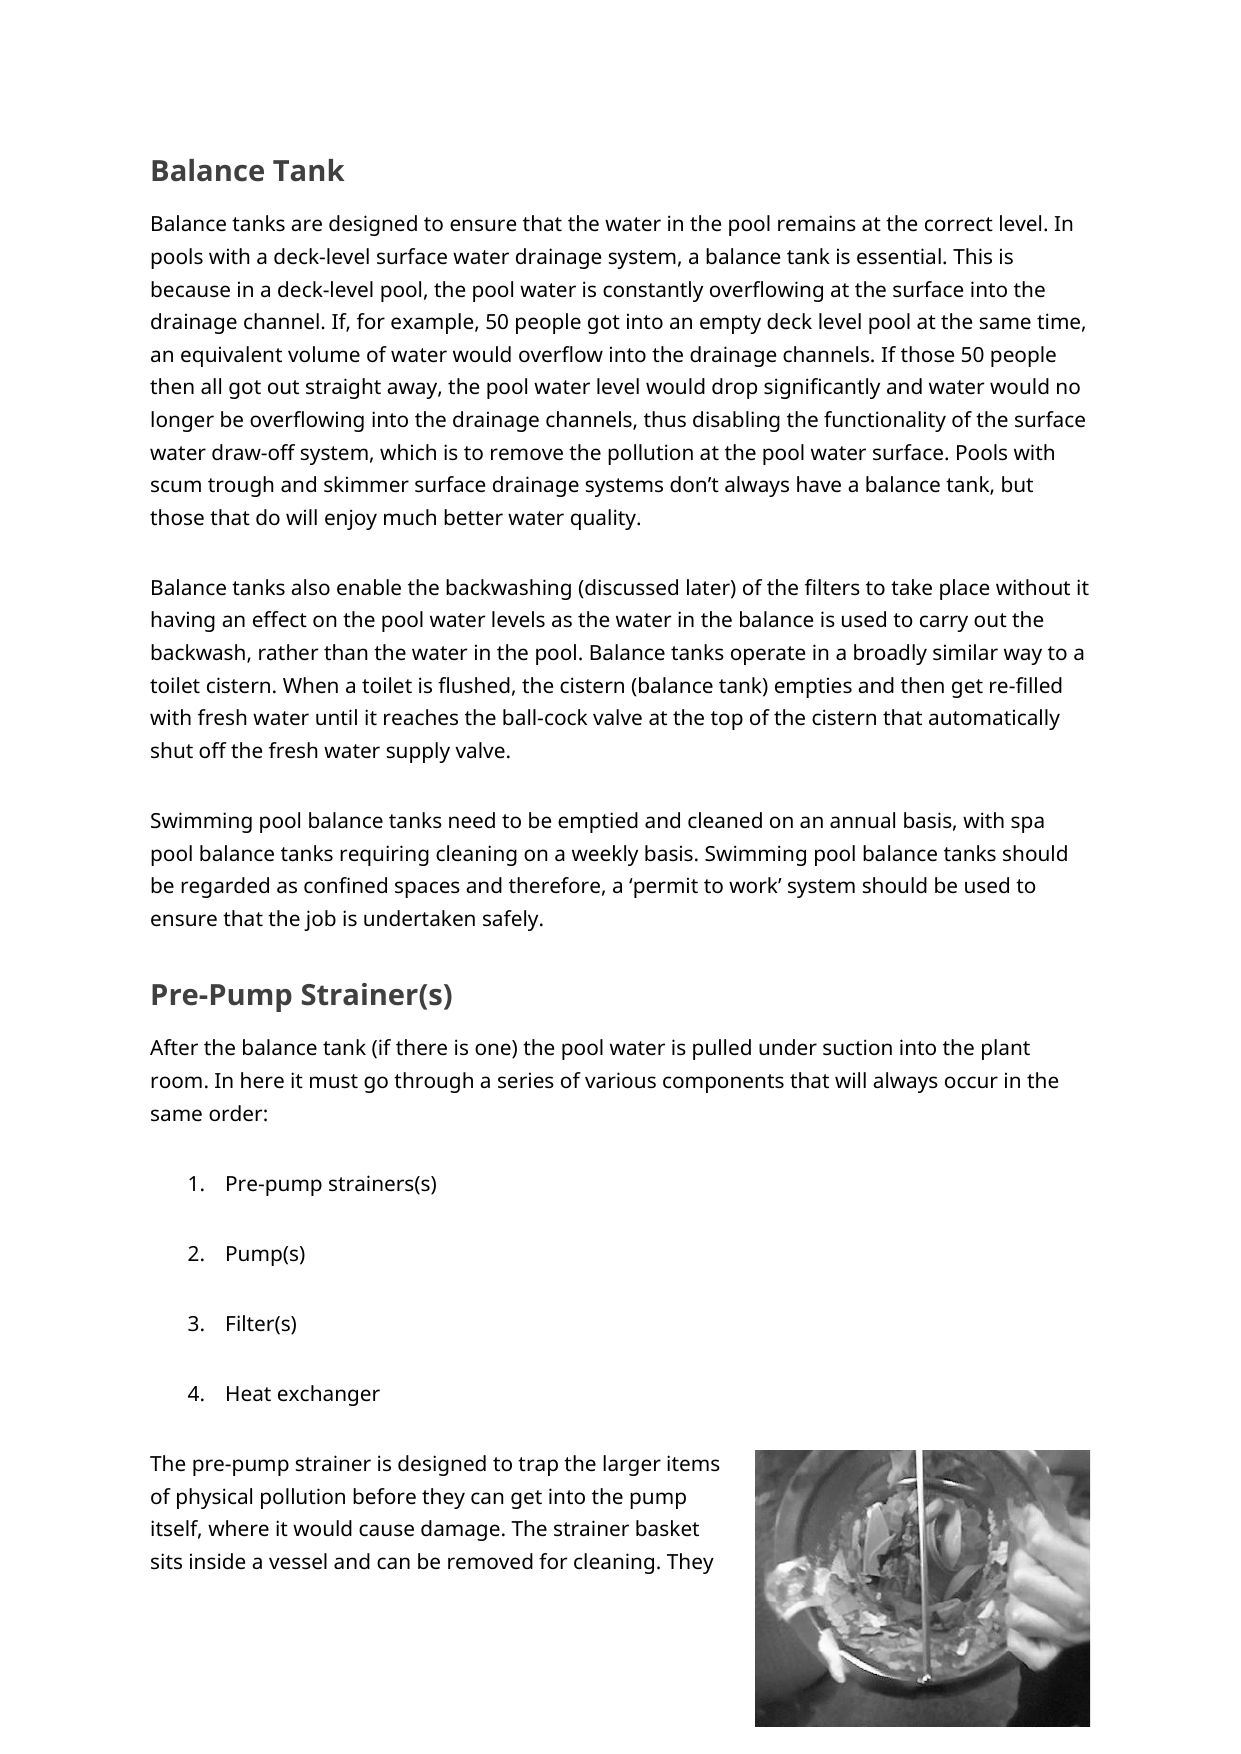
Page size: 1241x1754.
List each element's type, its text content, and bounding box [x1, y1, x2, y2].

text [150, 1449, 1090, 1576]
text After the balance tank (if there is one) the pool water is pulled under suction into the plant room. In here it must go through a series of various components that will always occur in the same order: [150, 1033, 1090, 1127]
text Balance tanks also enable the backwashing (discussed later) of the filters to take place without it having an effect on the pool water levels as the water in the balance is used to carry out the backwash, rather than the water in the pool. Balance tanks operate in a broadly similar way to a toilet cistern. When a toilet is flushed, the cistern (balance tank) empties and then get re-filled with fresh water until it reaches the ball-cock valve at the top of the cistern that automatically shut off the fresh water supply valve. [150, 573, 1090, 764]
list Heat exchanger [187, 1379, 1090, 1408]
text Swimming pool balance tanks need to be emptied and cleaned on an annual basis, with spa pool balance tanks requiring cleaning on a weekly basis. Swimming pool balance tanks should be regarded as confined spaces and therefore, a ‘permit to work’ system should be used to ensure that the job is undertaken safely. [150, 806, 1090, 932]
list Pump(s) [187, 1239, 1090, 1267]
subtitle Pre-Pump Strainer(s) [150, 974, 1090, 1014]
text Balance tanks are designed to ensure that the water in the pool remains at the correct level. In pools with a deck-level surface water drainage system, a balance tank is essential. This is because in a deck-level pool, the pool water is constantly overflowing at the surface into the drainage channel. If, for example, 50 people got into an empty deck level pool at the same time, an equivalent volume of water would overflow into the drainage channels. If those 50 people then all got out straight away, the pool water level would drop significantly and water would no longer be overflowing into the drainage channels, thus disabling the functionality of the surface water draw-off system, which is to remove the pollution at the pool water surface. Pools with scum trough and skimmer surface drainage systems don’t always have a balance tank, but those that do will enjoy much better water quality. [150, 209, 1090, 531]
list Filter(s) [187, 1309, 1090, 1337]
subtitle Balance Tank [150, 150, 1090, 190]
list Pre-pump strainers(s) [187, 1169, 1090, 1197]
